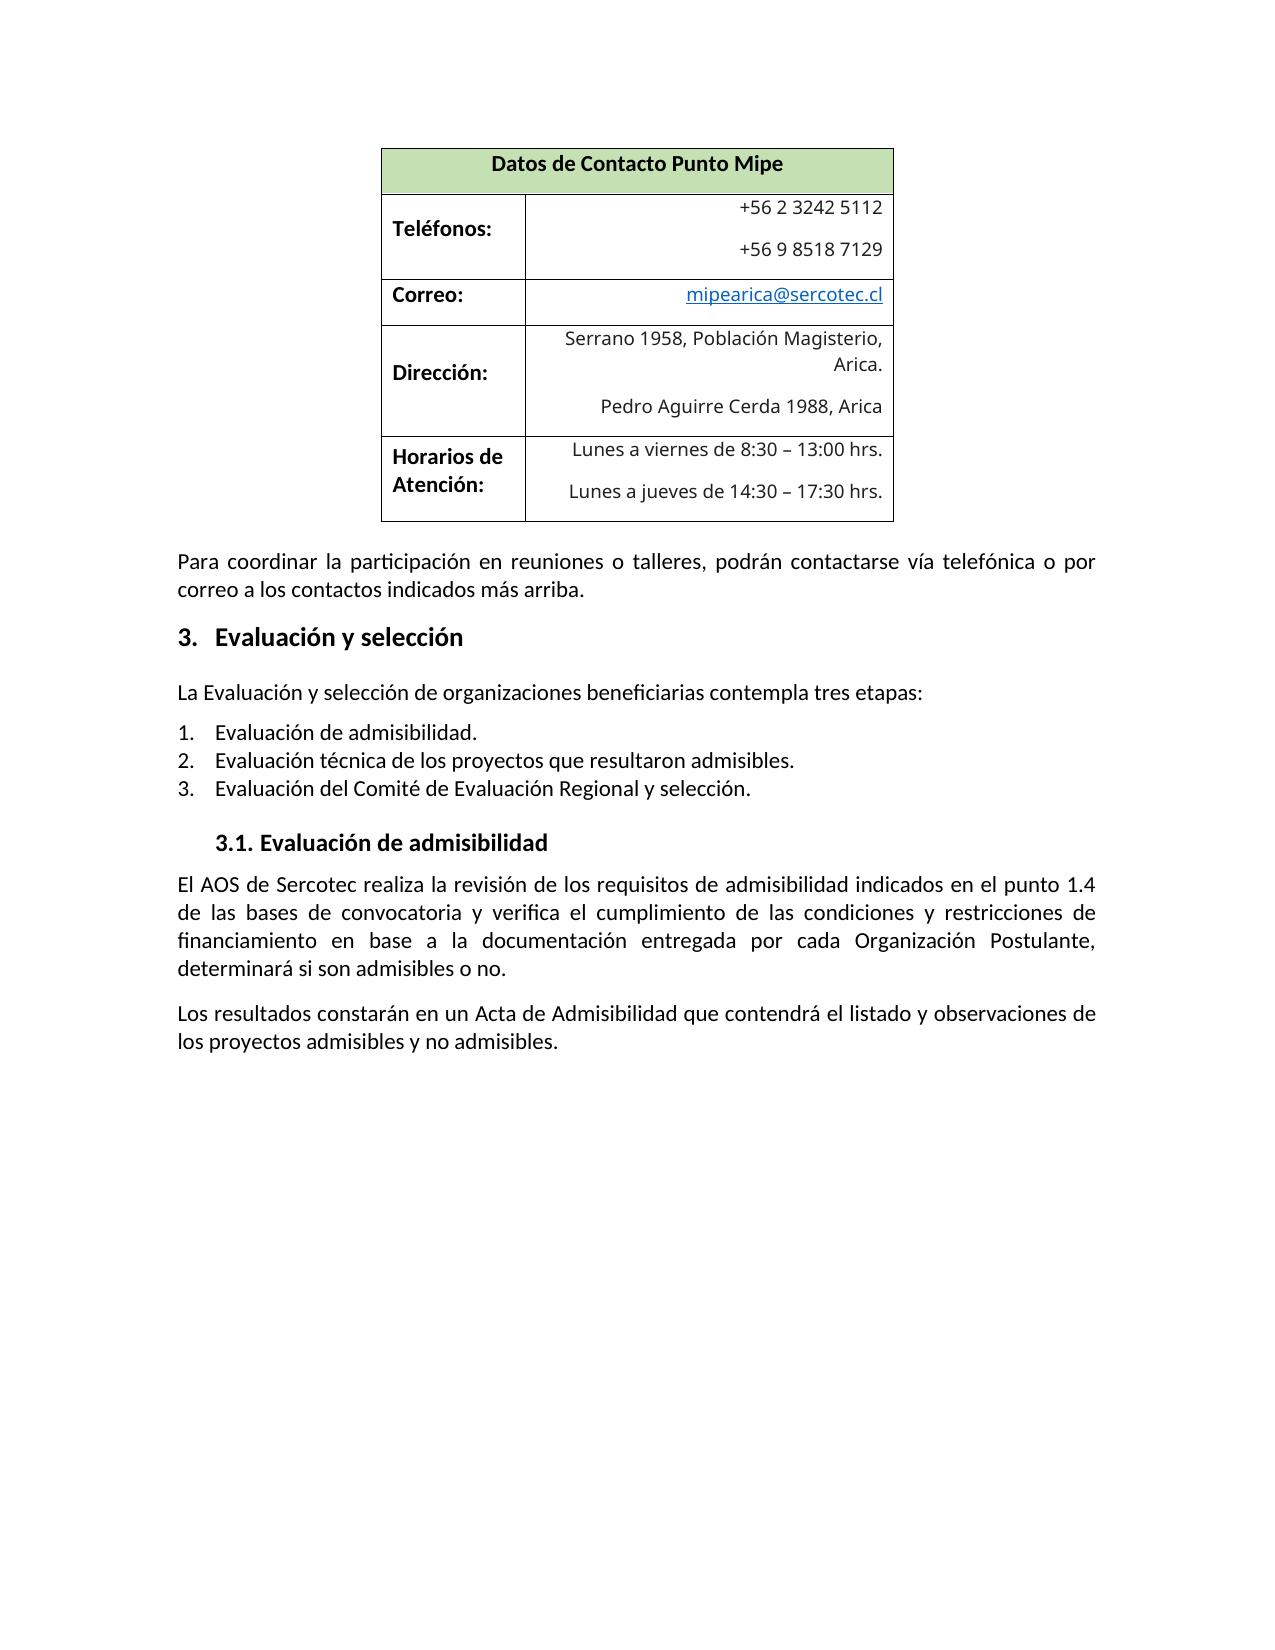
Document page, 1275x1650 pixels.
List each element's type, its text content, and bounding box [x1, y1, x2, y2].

table_cell Serrano 1958, Población Magisterio, Arica. Pedro Aguirre Cerda 1988, Arica [526, 326, 893, 436]
text La Evaluación y selección de organizaciones beneficiarias contempla tres etapas: [177, 678, 1098, 706]
subtitle Evaluación y selección [177, 620, 1098, 653]
table_cell Teléfonos: [382, 195, 525, 279]
table_cell Correo: [382, 280, 525, 324]
text Para coordinar la participación en reuniones o talleres, podrán contactarse vía telefónica o por correo a los contactos indicados más arriba. [177, 547, 1098, 603]
table_cell mipearica@sercotec.cl [526, 280, 893, 324]
table_header Datos de Contacto Punto Mipe [382, 149, 893, 193]
text El AOS de Sercotec realiza la revisión de los requisitos de admisibilidad indicados en el punto 1.4 de las bases de convocatoria y verifica el cumplimiento de las condiciones y restricciones de financiamiento en base a la documentación entregada por cada Organización Postulante, determinará si son admisibles o no. [177, 870, 1098, 982]
subtitle Evaluación de admisibilidad [215, 827, 1098, 858]
table_cell Horarios de Atención: [382, 437, 525, 521]
table_cell Dirección: [382, 326, 525, 436]
table_cell +56 2 3242 5112 +56 9 8518 7129 [526, 195, 893, 279]
list Evaluación técnica de los proyectos que resultaron admisibles. [177, 746, 1098, 774]
list Evaluación de admisibilidad. [177, 718, 1098, 746]
text Los resultados constarán en un Acta de Admisibilidad que contendrá el listado y observaciones de los proyectos admisibles y no admisibles. [177, 999, 1098, 1055]
list Evaluación del Comité de Evaluación Regional y selección. [177, 774, 1098, 802]
table_cell Lunes a viernes de 8:30 – 13:00 hrs. Lunes a jueves de 14:30 – 17:30 hrs. [526, 437, 893, 521]
